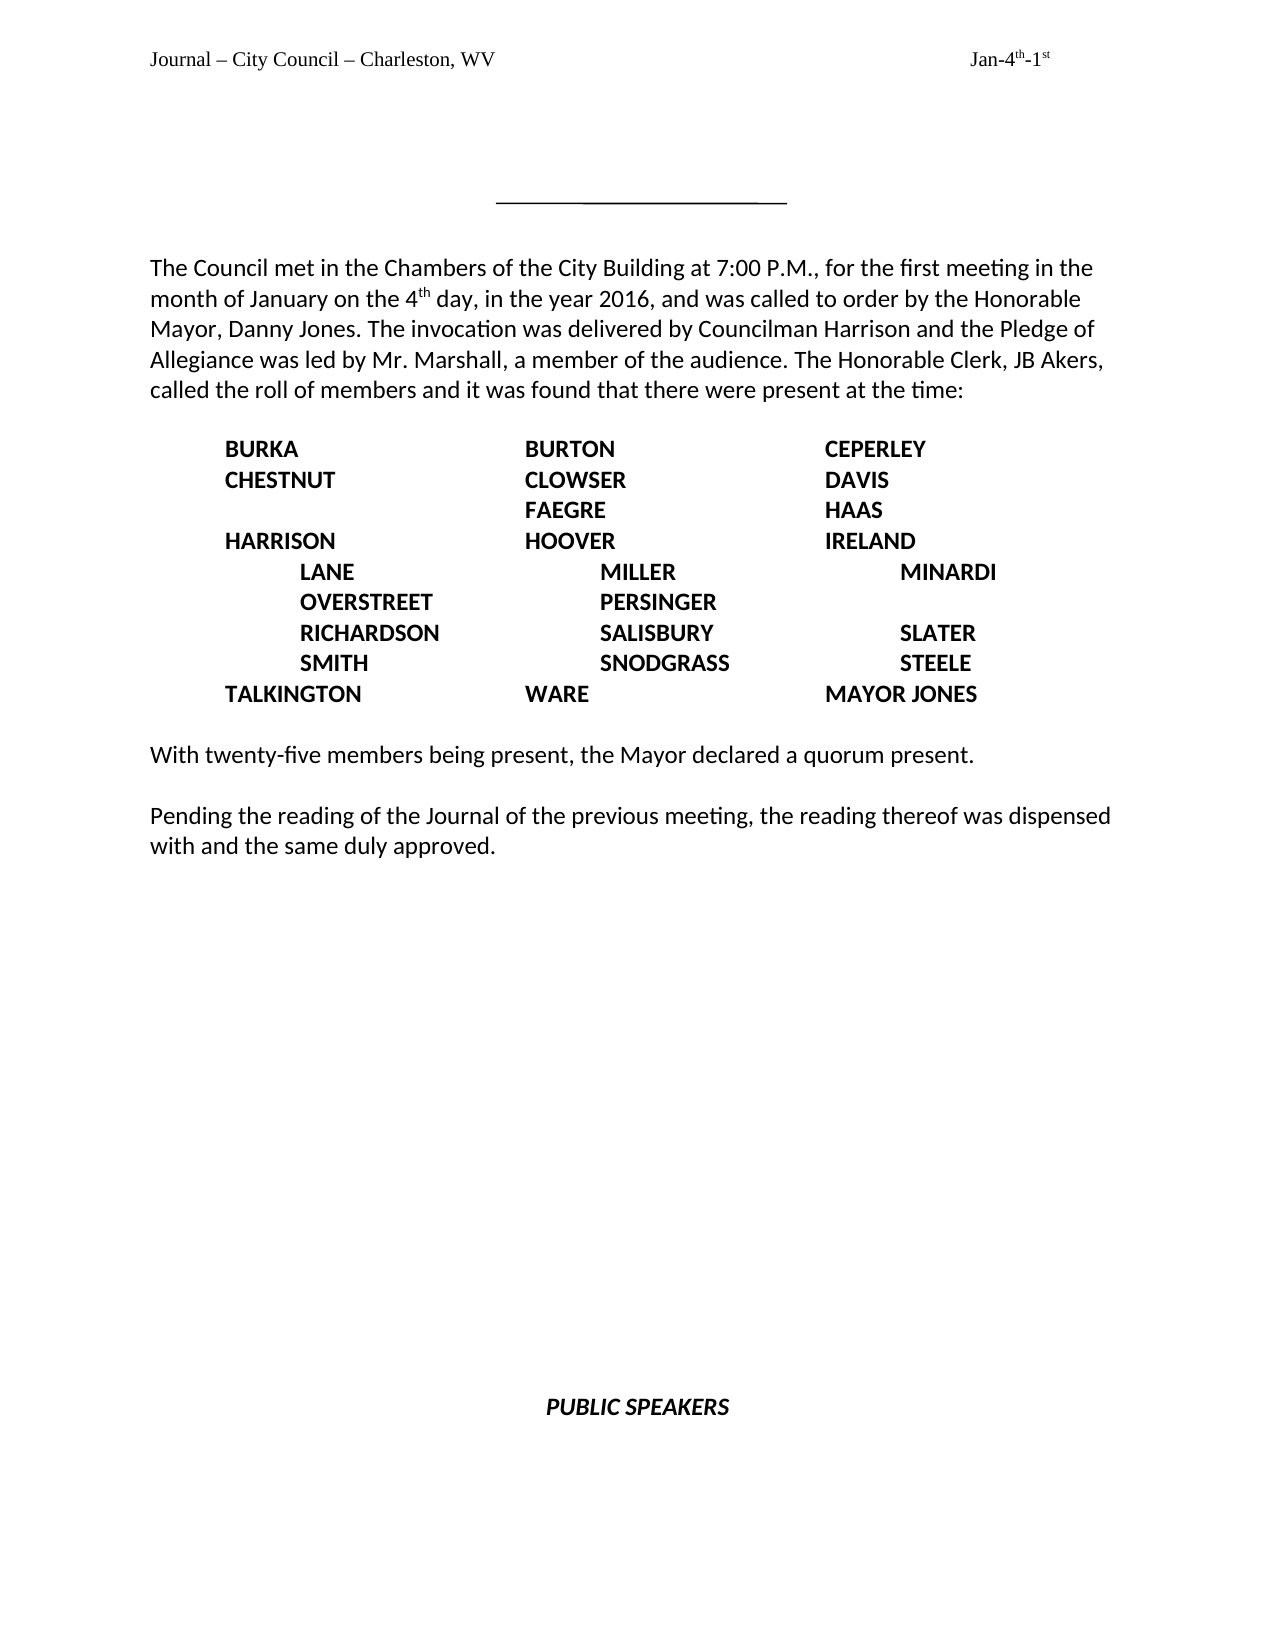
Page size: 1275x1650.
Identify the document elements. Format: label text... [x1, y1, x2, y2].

text PUBLIC SPEAKERS [150, 1391, 1125, 1421]
text CHESTNUT CLOWSER DAVIS [150, 464, 1125, 495]
text BURKA BURTON CEPERLEY [150, 434, 1125, 464]
text HARRISON HOOVER IRELAND LANE MILLER MINARDI OVERSTREET PERSINGER REISHMAN RICHARDSON SALISBURY SLATER SMITH SNODGRASS STEELE TALKINGTON WARE MAYOR JONES [150, 525, 1125, 708]
text The Council met in the Chambers of the City Building at 7:00 P.M., for the first meeting in the month of January on the 4th day, in the year 2016, and was called to order by the Honorable Mayor, Danny Jones. The invocation was delivered by Councilman Harrison and the Pledge of Allegiance was led by Mr. Marshall, a member of the audience. The Honorable Clerk, JB Akers, called the roll of members and it was found that there were present at the time: [150, 252, 1125, 405]
text EALY FAEGRE HAAS [150, 495, 1125, 525]
text Pending the reading of the Journal of the previous meeting, the reading thereof was dispensed with and the same duly approved. [150, 800, 1125, 861]
text With twenty-five members being present, the Mayor declared a quorum present. [150, 739, 1125, 769]
